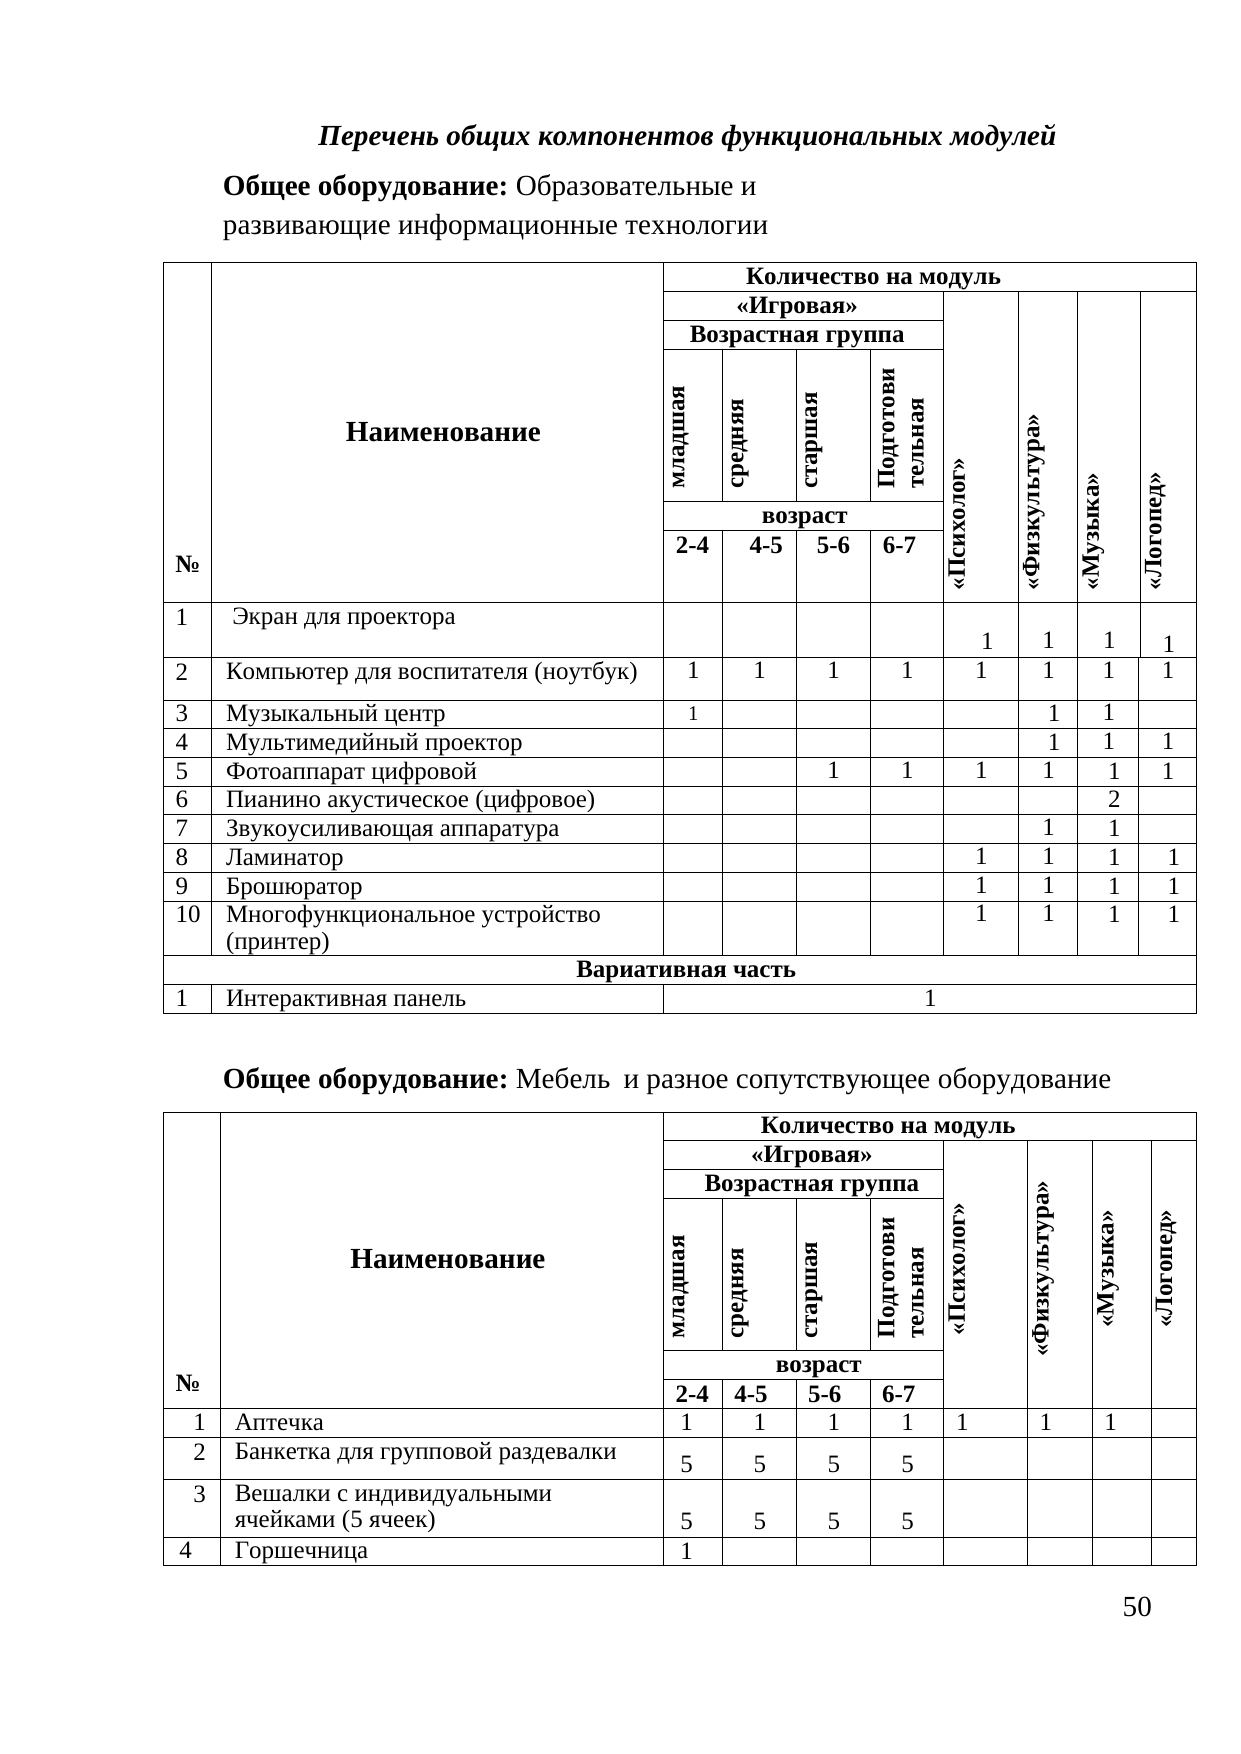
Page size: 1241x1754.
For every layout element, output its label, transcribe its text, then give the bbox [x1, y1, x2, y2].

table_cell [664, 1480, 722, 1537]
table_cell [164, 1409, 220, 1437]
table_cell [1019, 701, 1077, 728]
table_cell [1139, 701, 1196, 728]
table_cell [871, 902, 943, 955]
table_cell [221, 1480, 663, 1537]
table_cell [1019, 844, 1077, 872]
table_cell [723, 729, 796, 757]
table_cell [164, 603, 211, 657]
text Общее оборудование: Мебель и разное сопутствующее оборудование [223, 1061, 1152, 1095]
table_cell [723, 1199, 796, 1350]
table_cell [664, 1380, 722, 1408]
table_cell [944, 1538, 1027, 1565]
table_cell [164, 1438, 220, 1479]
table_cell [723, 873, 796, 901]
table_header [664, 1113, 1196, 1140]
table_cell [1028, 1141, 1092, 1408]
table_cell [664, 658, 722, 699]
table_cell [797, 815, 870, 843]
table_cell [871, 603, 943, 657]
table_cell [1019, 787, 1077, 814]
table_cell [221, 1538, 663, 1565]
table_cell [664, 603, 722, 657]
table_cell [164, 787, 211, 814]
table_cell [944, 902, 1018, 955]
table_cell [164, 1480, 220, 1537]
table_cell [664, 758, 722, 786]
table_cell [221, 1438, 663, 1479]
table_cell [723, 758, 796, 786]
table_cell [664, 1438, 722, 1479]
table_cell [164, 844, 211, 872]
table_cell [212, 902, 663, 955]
text Перечень общих компонентов функциональных модулей [223, 118, 1152, 152]
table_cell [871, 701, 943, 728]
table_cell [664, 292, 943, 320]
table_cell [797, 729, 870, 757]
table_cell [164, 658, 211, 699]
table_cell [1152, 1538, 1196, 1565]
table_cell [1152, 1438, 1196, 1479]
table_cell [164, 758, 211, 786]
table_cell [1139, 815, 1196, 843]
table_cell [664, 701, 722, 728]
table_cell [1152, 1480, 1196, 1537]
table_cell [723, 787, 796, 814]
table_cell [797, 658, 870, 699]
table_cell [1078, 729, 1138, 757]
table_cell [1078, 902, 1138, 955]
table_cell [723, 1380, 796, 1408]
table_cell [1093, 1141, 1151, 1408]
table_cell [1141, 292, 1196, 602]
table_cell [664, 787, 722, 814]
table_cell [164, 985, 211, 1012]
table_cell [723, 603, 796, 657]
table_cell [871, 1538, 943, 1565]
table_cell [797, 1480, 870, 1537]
text Общее оборудование: Образовательные и развивающие информационные технологии [223, 168, 923, 241]
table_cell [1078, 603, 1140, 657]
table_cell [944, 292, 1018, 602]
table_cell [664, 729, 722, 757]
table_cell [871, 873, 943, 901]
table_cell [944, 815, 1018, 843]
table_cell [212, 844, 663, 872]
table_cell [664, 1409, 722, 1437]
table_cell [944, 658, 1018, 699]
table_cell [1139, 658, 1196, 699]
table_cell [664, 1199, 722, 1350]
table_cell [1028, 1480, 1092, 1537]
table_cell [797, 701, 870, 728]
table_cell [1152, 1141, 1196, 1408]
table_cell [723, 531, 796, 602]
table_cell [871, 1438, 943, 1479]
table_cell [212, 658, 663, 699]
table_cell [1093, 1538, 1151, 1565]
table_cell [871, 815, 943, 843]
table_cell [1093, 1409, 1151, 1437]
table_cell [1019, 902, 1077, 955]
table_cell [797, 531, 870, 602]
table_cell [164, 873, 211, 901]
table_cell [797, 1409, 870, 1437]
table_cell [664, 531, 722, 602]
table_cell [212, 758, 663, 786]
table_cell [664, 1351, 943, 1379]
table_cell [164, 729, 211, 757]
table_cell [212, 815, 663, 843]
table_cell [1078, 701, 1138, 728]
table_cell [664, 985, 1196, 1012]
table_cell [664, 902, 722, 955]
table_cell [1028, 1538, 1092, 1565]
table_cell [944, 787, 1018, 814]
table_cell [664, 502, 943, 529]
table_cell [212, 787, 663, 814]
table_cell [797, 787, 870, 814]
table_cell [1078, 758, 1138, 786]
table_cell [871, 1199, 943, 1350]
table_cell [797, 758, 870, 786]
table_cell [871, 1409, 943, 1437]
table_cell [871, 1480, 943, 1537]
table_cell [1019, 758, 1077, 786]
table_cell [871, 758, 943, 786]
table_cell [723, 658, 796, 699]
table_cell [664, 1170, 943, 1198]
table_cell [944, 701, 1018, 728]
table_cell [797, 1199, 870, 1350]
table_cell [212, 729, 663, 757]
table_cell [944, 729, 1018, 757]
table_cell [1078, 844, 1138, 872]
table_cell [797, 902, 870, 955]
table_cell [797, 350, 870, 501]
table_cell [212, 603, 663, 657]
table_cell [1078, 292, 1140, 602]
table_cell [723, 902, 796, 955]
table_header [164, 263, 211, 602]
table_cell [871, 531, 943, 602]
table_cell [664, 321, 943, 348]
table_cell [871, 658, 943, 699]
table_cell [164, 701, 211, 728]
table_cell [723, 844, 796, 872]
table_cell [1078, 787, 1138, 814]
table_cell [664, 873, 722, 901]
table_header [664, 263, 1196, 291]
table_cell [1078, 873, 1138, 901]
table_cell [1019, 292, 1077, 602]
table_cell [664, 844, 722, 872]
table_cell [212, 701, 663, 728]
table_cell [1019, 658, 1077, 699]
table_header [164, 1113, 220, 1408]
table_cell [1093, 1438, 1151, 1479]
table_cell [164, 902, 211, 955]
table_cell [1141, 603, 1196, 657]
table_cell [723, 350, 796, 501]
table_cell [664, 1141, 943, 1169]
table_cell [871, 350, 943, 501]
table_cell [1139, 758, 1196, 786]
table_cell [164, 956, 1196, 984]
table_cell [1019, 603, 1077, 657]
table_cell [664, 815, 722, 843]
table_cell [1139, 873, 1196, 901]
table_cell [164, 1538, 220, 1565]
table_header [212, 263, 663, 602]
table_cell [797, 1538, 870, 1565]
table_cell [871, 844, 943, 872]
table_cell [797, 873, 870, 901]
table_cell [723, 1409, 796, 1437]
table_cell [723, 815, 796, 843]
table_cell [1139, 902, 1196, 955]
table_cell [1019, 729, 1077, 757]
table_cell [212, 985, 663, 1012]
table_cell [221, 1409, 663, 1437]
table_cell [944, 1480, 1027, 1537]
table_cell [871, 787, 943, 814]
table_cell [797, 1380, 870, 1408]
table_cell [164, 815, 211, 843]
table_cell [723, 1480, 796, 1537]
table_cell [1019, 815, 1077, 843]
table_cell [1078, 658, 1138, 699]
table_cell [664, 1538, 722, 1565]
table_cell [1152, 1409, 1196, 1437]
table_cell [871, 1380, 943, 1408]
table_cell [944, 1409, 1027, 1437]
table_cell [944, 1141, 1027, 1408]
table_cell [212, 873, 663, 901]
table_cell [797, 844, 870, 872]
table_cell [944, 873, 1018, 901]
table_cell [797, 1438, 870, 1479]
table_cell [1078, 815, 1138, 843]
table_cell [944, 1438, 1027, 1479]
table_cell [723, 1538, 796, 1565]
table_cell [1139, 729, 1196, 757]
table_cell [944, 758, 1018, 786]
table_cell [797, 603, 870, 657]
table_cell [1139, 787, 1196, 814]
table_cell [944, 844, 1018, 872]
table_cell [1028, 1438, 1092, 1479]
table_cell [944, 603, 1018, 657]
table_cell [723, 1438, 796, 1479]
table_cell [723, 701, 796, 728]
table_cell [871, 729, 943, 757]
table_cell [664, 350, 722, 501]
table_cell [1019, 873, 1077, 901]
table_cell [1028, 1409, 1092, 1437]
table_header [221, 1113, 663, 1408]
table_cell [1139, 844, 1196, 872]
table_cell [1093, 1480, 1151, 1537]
